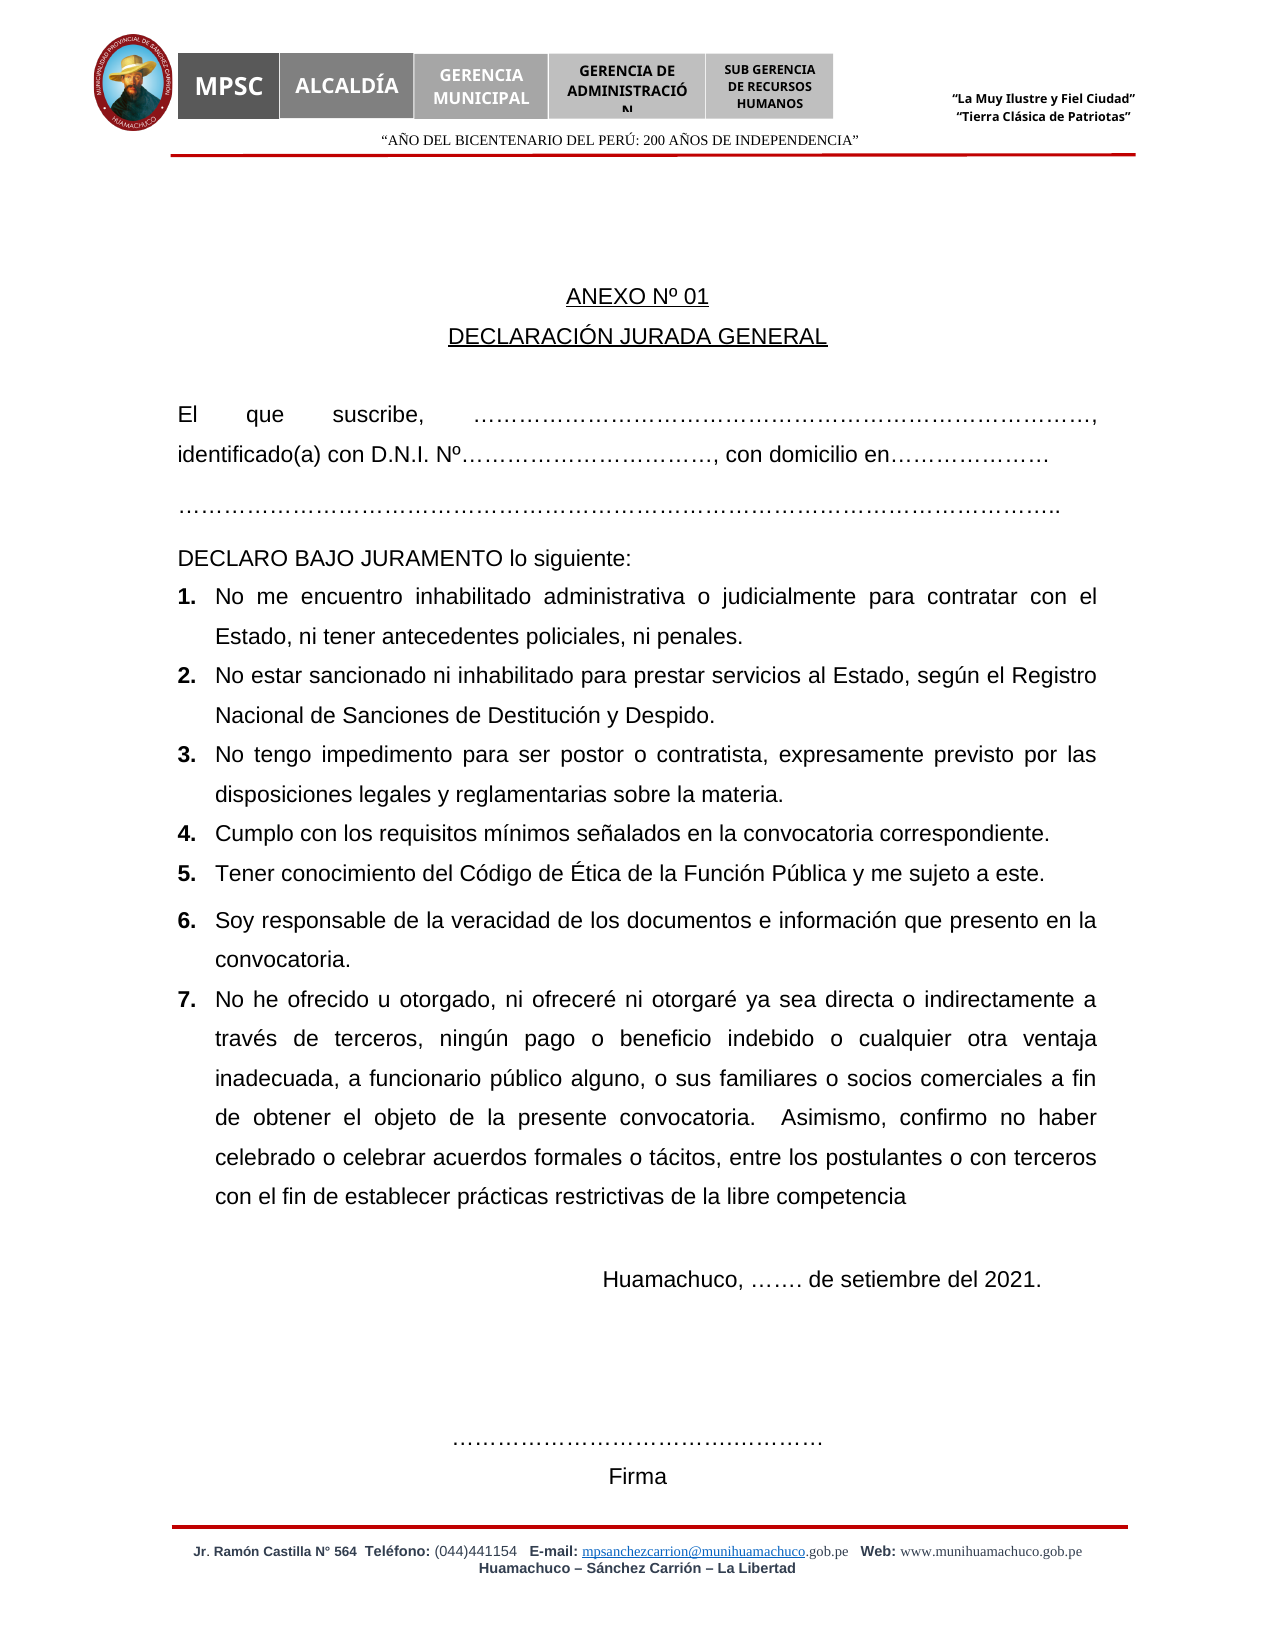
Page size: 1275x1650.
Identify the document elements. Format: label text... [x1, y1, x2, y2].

list Tener conocimiento del Código de Ética de la Función Pública y me sujeto a este. [177, 860, 1098, 886]
list No he ofrecido u otorgado, ni ofreceré ni otorgaré ya sea directa o indirectamente a través de terceros, ningún pago o beneficio indebido o cualquier otra ventaja inadecuada, a funcionario público alguno, o sus familiares o socios comerciales a fin de obtener el objeto de la presente convocatoria. Asimismo, confirmo no haber celebrado o celebrar acuerdos formales o tácitos, entre los postulantes o con terceros con el fin de establecer prácticas restrictivas de la libre competencia [177, 986, 1098, 1209]
list No me encuentro inhabilitado administrativa o judicialmente para contratar con el Estado, ni tener antecedentes policiales, ni penales. [177, 583, 1098, 649]
text El que suscribe, ………………………………………………………………………, identificado(a) con D.N.I. Nº……………………………, con domicilio en………………… [177, 401, 1098, 467]
text ……………………………….………… [177, 1423, 1098, 1450]
text ANEXO Nº 01 [177, 283, 1098, 309]
picture [93, 34, 173, 131]
list Soy responsable de la veracidad de los documentos e información que presento en la convocatoria. [177, 907, 1098, 972]
text DECLARACIÓN JURADA GENERAL [177, 323, 1098, 349]
text DECLARO BAJO JURAMENTO lo siguiente: [177, 544, 1098, 571]
text …………………………………………………………………………………………………….. [177, 492, 1098, 519]
list No estar sancionado ni inhabilitado para prestar servicios al Estado, según el Registro Nacional de Sanciones de Destitución y Despido. [177, 662, 1098, 728]
list Cumplo con los requisitos mínimos señalados en la convocatoria correspondiente. [177, 820, 1098, 847]
text Firma [177, 1463, 1098, 1489]
text Huamachuco, ……. de setiembre del 2021. [177, 1266, 1042, 1292]
list No tengo impedimento para ser postor o contratista, expresamente previsto por las disposiciones legales y reglamentarias sobre la materia. [177, 741, 1098, 807]
